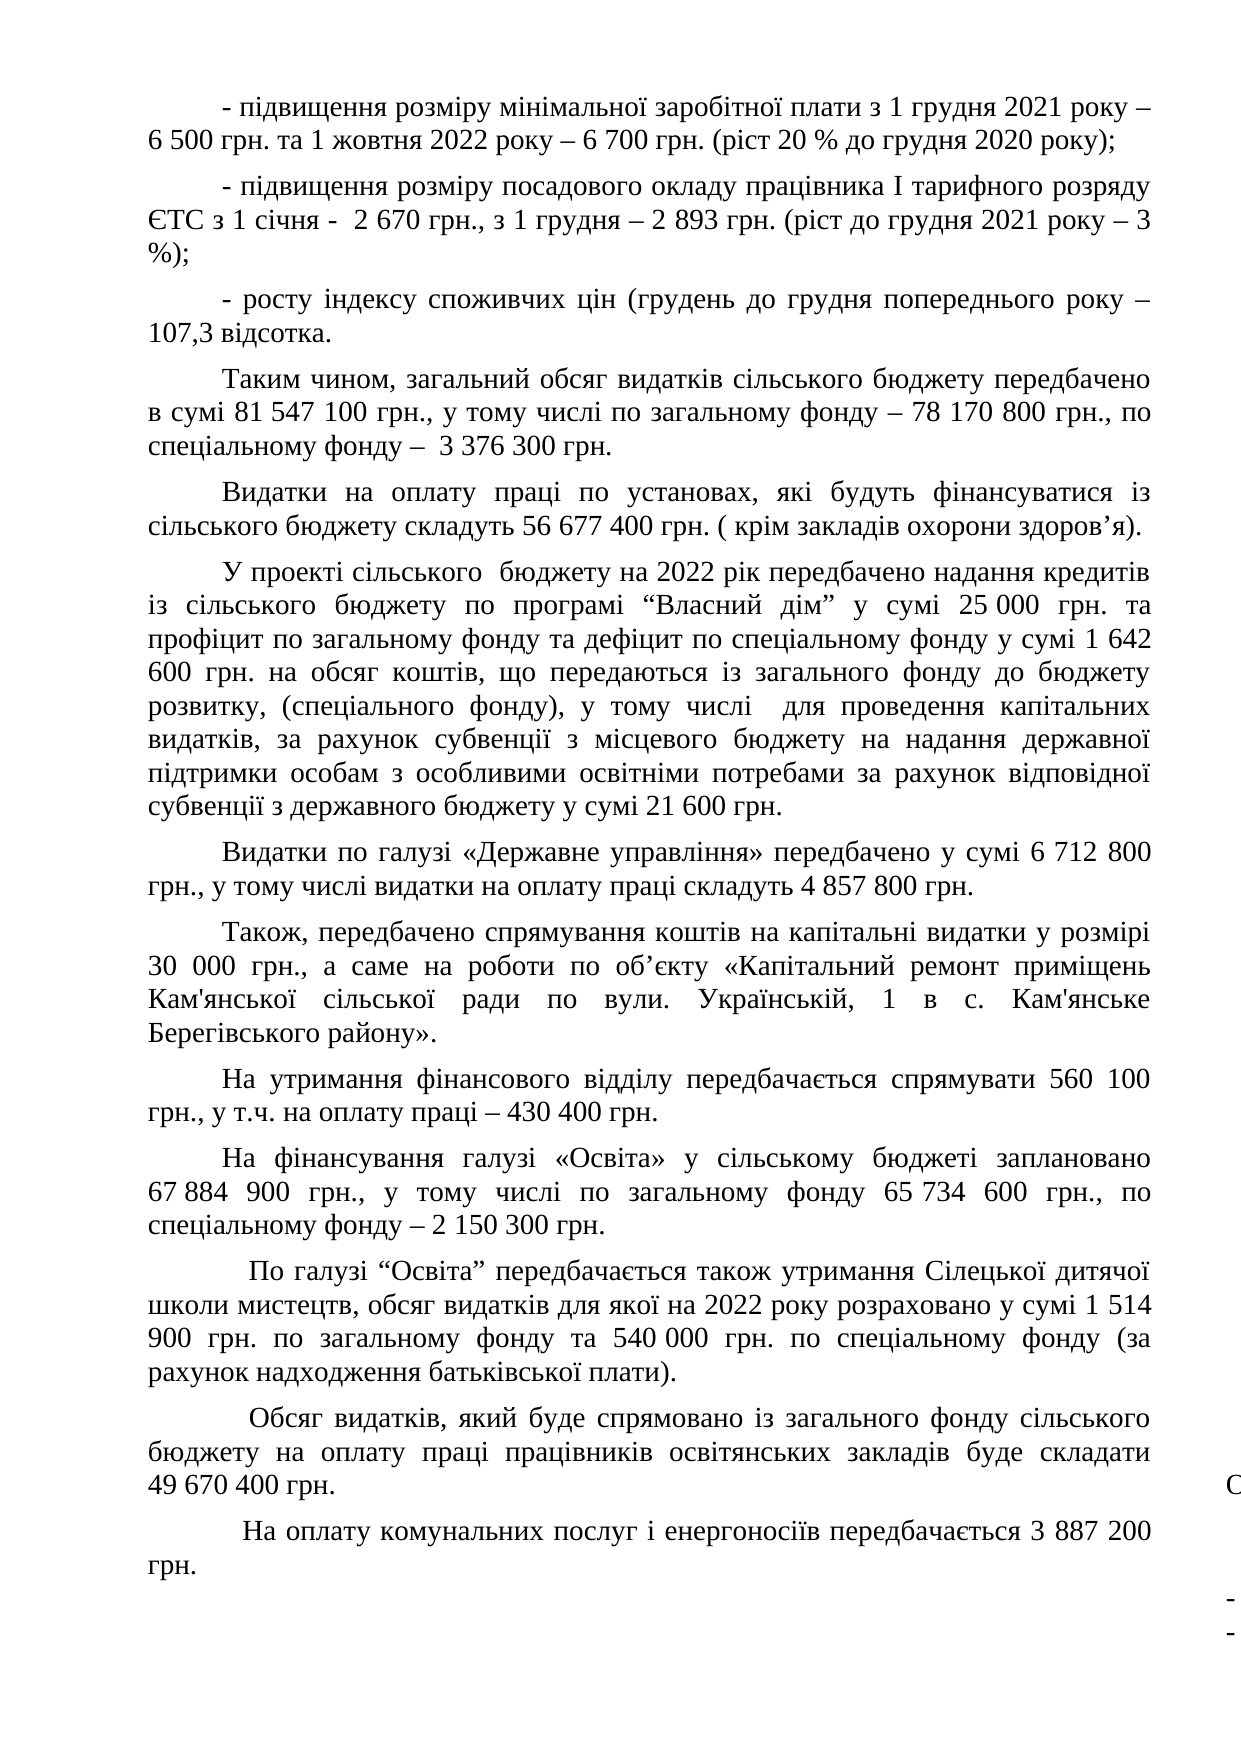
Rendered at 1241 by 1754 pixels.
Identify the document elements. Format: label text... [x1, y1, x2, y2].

text - підвищення розміру мінімальної заробітної плати з 1 грудня 2021 року – 6 500 грн. та 1 жовтня 2022 року – 6 700 грн. (ріст 20 % до грудня 2020 року); [148, 89, 1152, 156]
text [148, 1513, 1152, 1647]
text По галузі “Освіта” передбачається також утримання Сілецької дитячої школи мистецтв, обсяг видатків для якої на 2022 року розраховано у сумі 1 514 900 грн. по загальному фонду та 540 000 грн. по спеціальному фонду (за рахунок надходження батьківської плати). [148, 1253, 1152, 1388]
text Таким чином, загальний обсяг видатків сільського бюджету передбачено в сумі 81 547 100 грн., у тому числі по загальному фонду – 78 170 800 грн., по спеціальному фонду – 3 376 300 грн. [148, 361, 1152, 462]
text - росту індексу споживчих цін (грудень до грудня попереднього року – 107,3 відсотка. [148, 281, 1152, 348]
text Видатки по галузі «Державне управління» передбачено у сумі 6 712 800 грн., у тому числі видатки на оплату праці складуть 4 857 800 грн. [148, 834, 1152, 902]
text На фінансування галузі «Освіта» у сільському бюджеті заплановано 67 884 900 грн., у тому числі по загальному фонду 65 734 600 грн., по спеціальному фонду – 2 150 300 грн. [148, 1140, 1152, 1241]
text Обсяг видатків, який буде спрямовано із загального фонду сільського бюджету на оплату праці працівників освітянських закладів буде складати 49 670 400 грн. Обсяг видатків [148, 1400, 1152, 1501]
text - підвищення розміру посадового окладу працівника І тарифного розряду ЄТС з 1 січня - 2 670 грн., з 1 грудня – 2 893 грн. (ріст до грудня 2021 року – 3 %); [148, 168, 1152, 269]
text На утримання фінансового відділу передбачається спрямувати 560 100 грн., у т.ч. на оплату праці – 430 400 грн. [148, 1061, 1152, 1128]
text У проекті сільського бюджету на 2022 рік передбачено надання кредитів із сільського бюджету по програмі “Власний дім” у сумі 25 000 грн. та профіцит по загальному фонду та дефіцит по спеціальному фонду у сумі 1 642 600 грн. на обсяг коштів, що передаються із загального фонду до бюджету розвитку, (спеціального фонду), у тому числі для проведення капітальних видатків, за рахунок субвенції з місцевого бюджету на надання державної підтримки особам з особливими освітніми потребами за рахунок відповідної субвенції з державного бюджету у сумі 21 600 грн. [148, 554, 1152, 822]
text Видатки на оплату праці по установах, які будуть фінансуватися із сільського бюджету складуть 56 677 400 грн. ( крім закладів охорони здоров’я). [148, 474, 1152, 541]
text Також, передбачено спрямування коштів на капітальні видатки у розмірі 30 000 грн., а саме на роботи по об’єкту «Капітальний ремонт приміщень Кам'янської сільської ради по вули. Українській, 1 в с. Кам'янське Берегівського району». [148, 914, 1152, 1048]
